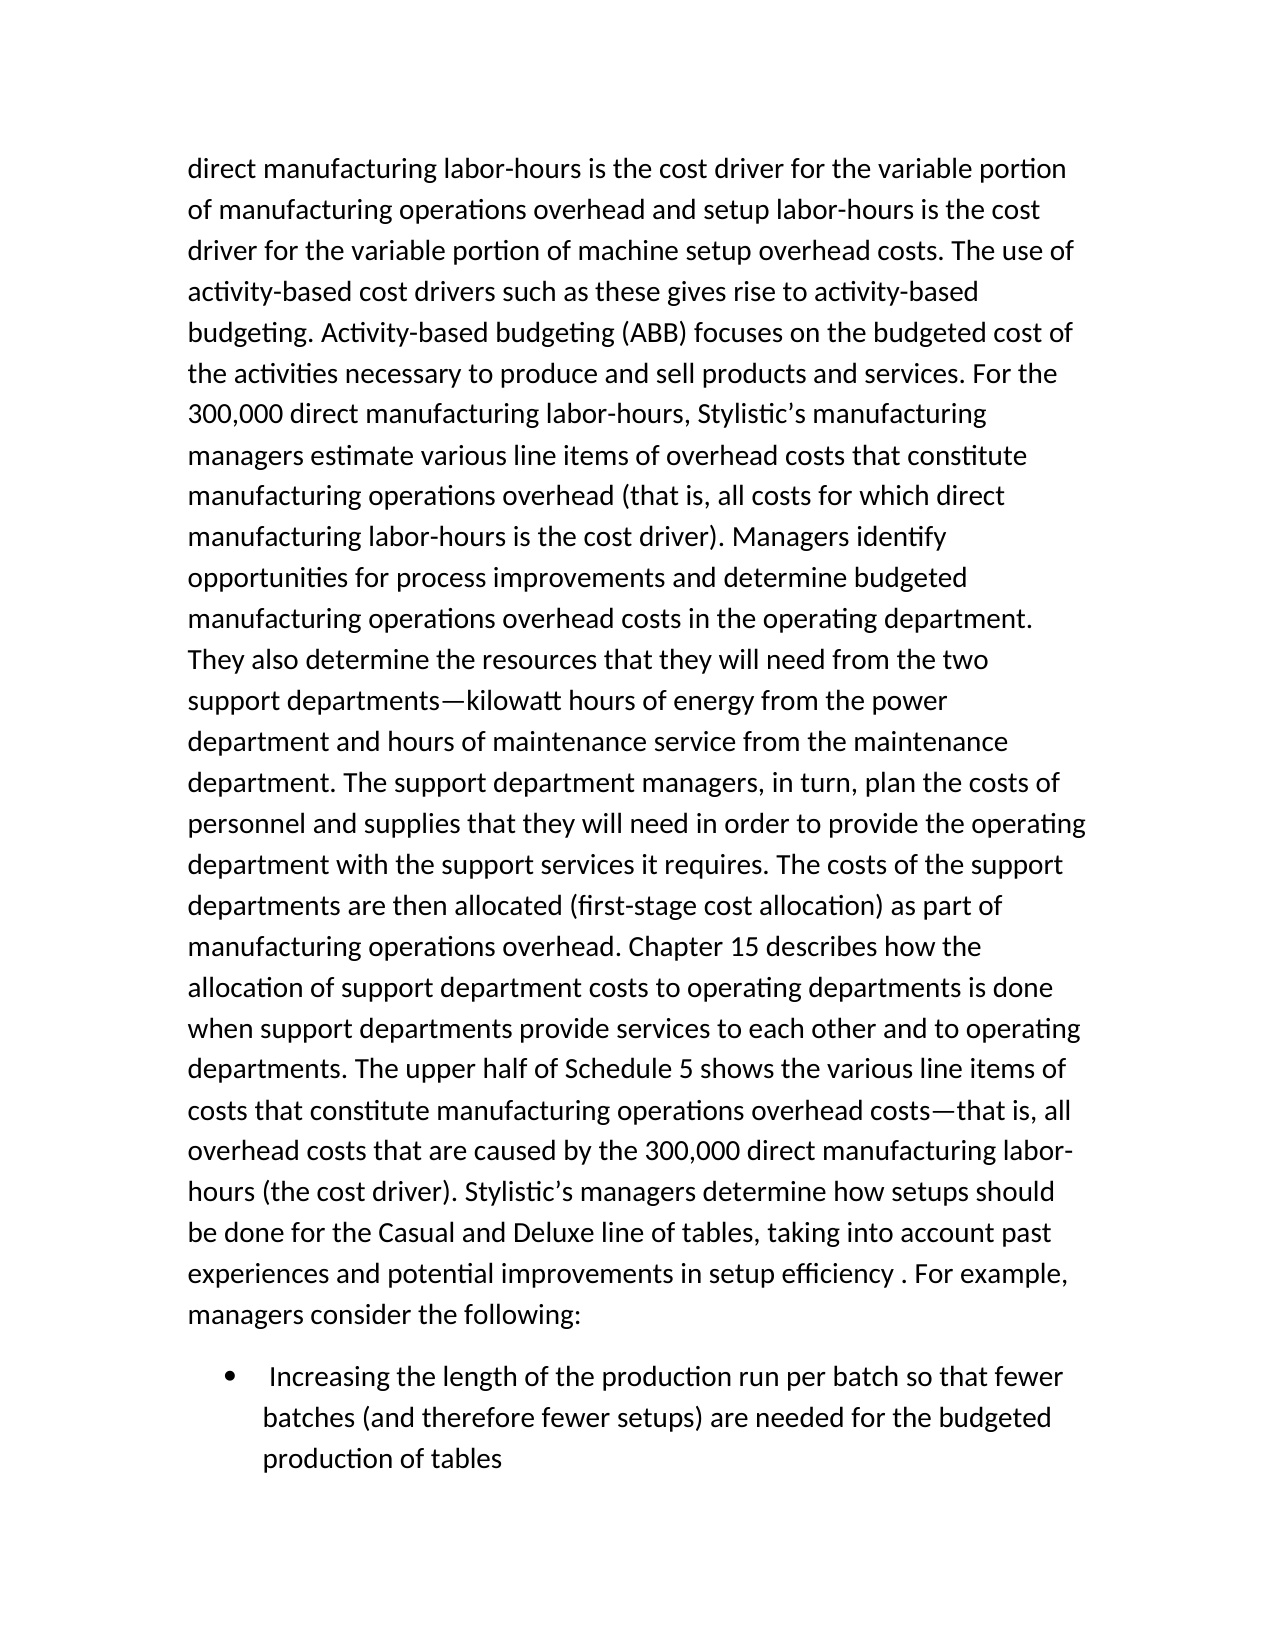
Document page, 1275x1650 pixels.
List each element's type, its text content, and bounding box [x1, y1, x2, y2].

text direct manufacturing labor-hours is the cost driver for the variable portion of manufacturing operations overhead and setup labor-hours is the cost driver for the variable portion of machine setup overhead costs. The use of activity-based cost drivers such as these gives rise to activity-based budgeting. Activity-based budgeting (ABB) focuses on the budgeted cost of the activities necessary to produce and sell products and services. For the 300,000 direct manufacturing labor-hours, Stylistic’s manufacturing managers estimate various line items of overhead costs that constitute manufacturing operations overhead (that is, all costs for which direct manufacturing labor-hours is the cost driver). Managers identify opportunities for process improvements and determine budgeted manufacturing operations overhead costs in the operating department. They also determine the resources that they will need from the two support departments—kilowatt hours of energy from the power department and hours of maintenance service from the maintenance department. The support department managers, in turn, plan the costs of personnel and supplies that they will need in order to provide the operating department with the support services it requires. The costs of the support departments are then allocated (first-stage cost allocation) as part of manufacturing operations overhead. Chapter 15 describes how the allocation of support department costs to operating departments is done when support departments provide services to each other and to operating departments. The upper half of Schedule 5 shows the various line items of costs that constitute manufacturing operations overhead costs—that is, all overhead costs that are caused by the 300,000 direct manufacturing labor-hours (the cost driver). Stylistic’s managers determine how setups should be done for the Casual and Deluxe line of tables, taking into account past experiences and potential improvements in setup efficiency . For example, managers consider the following: [187, 150, 1087, 1332]
list Increasing the length of the production run per batch so that fewer batches (and therefore fewer setups) are needed for the budgeted production of tables [225, 1358, 1087, 1476]
